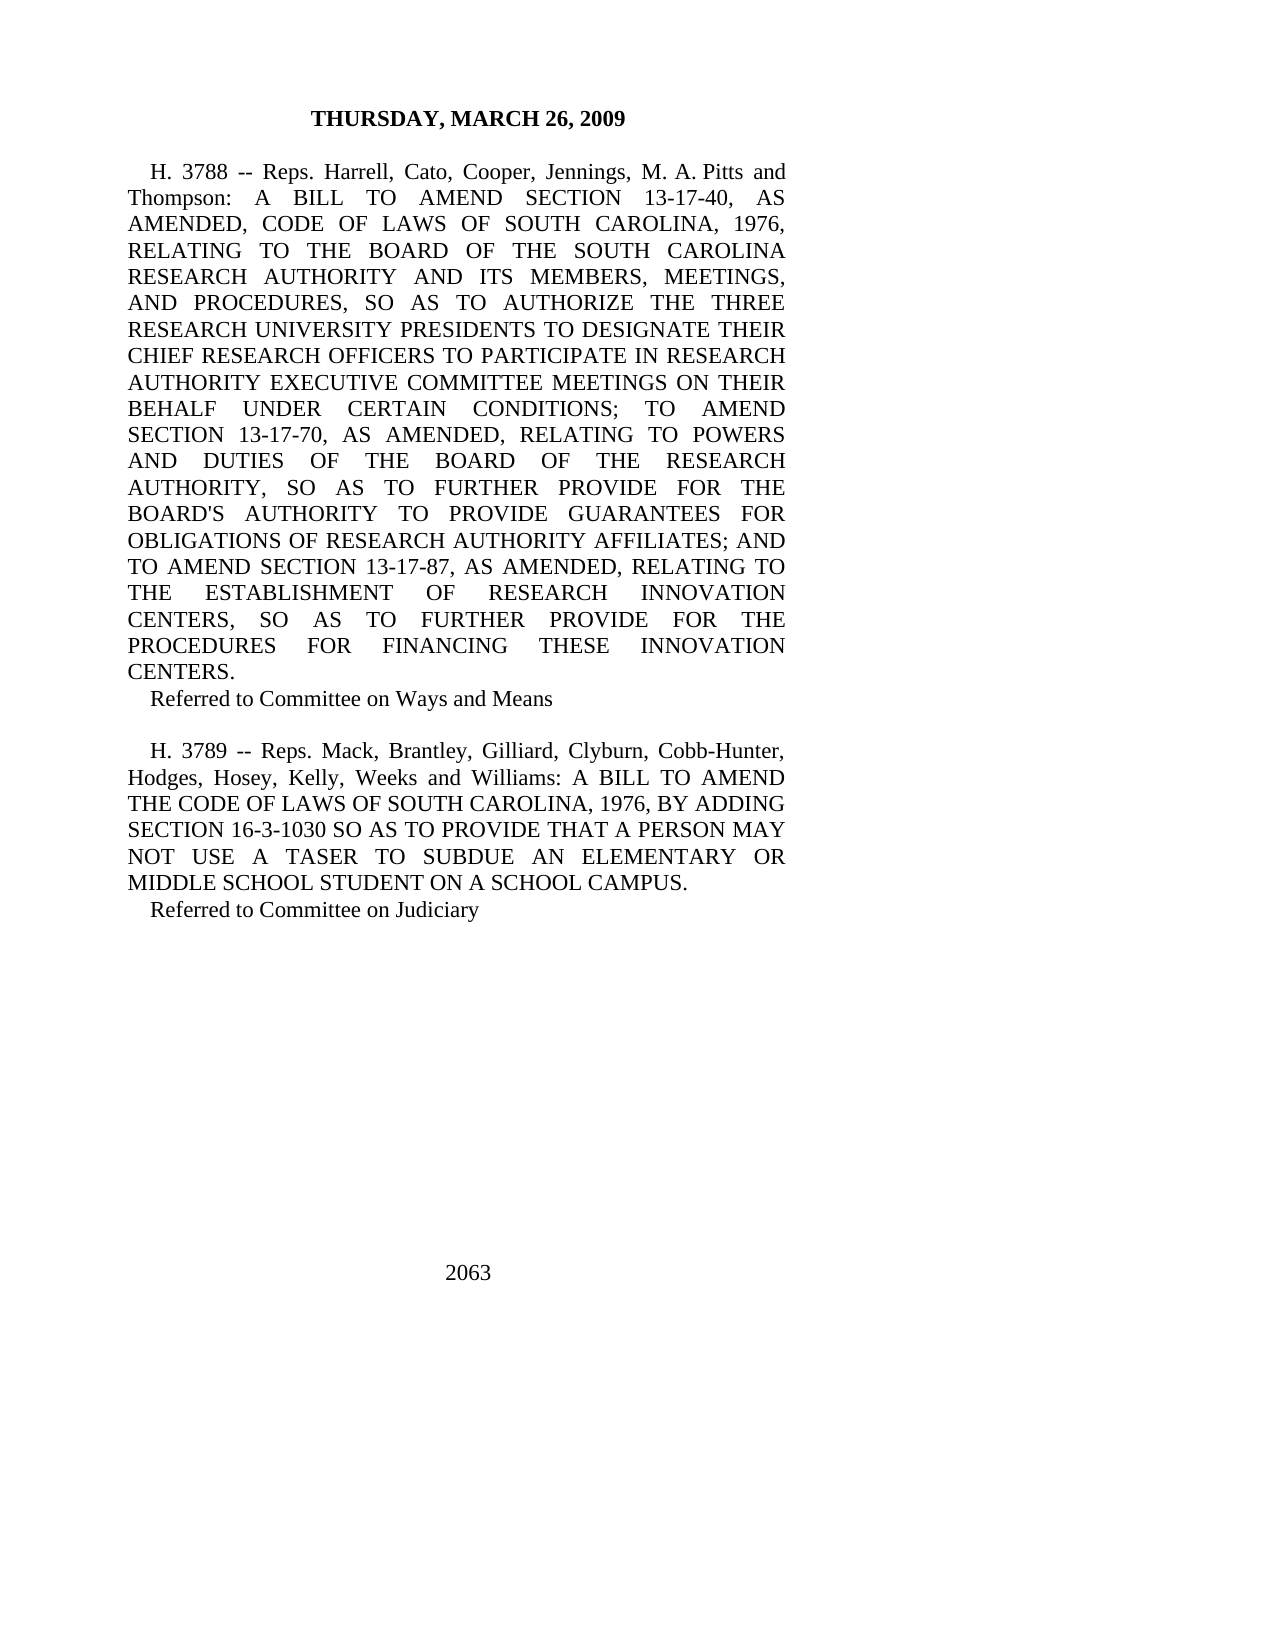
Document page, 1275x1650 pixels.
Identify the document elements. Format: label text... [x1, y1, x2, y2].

text Referred to Committee on Judiciary [127, 896, 786, 922]
text H. 3788 -- Reps. Harrell, Cato, Cooper, Jennings, M. A. Pitts and Thompson: A BILL TO AMEND SECTION 13-17-40, AS AMENDED, CODE OF LAWS OF SOUTH CAROLINA, 1976, RELATING TO THE BOARD OF THE SOUTH CAROLINA RESEARCH AUTHORITY AND ITS MEMBERS, MEETINGS, AND PROCEDURES, SO AS TO AUTHORIZE THE THREE RESEARCH UNIVERSITY PRESIDENTS TO DESIGNATE THEIR CHIEF RESEARCH OFFICERS TO PARTICIPATE IN RESEARCH AUTHORITY EXECUTIVE COMMITTEE MEETINGS ON THEIR BEHALF UNDER CERTAIN CONDITIONS; TO AMEND SECTION 13-17-70, AS AMENDED, RELATING TO POWERS AND DUTIES OF THE BOARD OF THE RESEARCH AUTHORITY, SO AS TO FURTHER PROVIDE FOR THE BOARD'S AUTHORITY TO PROVIDE GUARANTEES FOR OBLIGATIONS OF RESEARCH AUTHORITY AFFILIATES; AND TO AMEND SECTION 13-17-87, AS AMENDED, RELATING TO THE ESTABLISHMENT OF RESEARCH INNOVATION CENTERS, SO AS TO FURTHER PROVIDE FOR THE PROCEDURES FOR FINANCING THESE INNOVATION CENTERS. [127, 158, 786, 685]
text Referred to Committee on Ways and Means [127, 685, 786, 711]
text H. 3789 -- Reps. Mack, Brantley, Gilliard, Clyburn, Cobb-Hunter, Hodges, Hosey, Kelly, Weeks and Williams: A BILL TO AMEND THE CODE OF LAWS OF SOUTH CAROLINA, 1976, BY ADDING SECTION 16-3-1030 SO AS TO PROVIDE THAT A PERSON MAY NOT USE A TASER TO SUBDUE AN ELEMENTARY OR MIDDLE SCHOOL STUDENT ON A SCHOOL CAMPUS. [127, 737, 786, 896]
